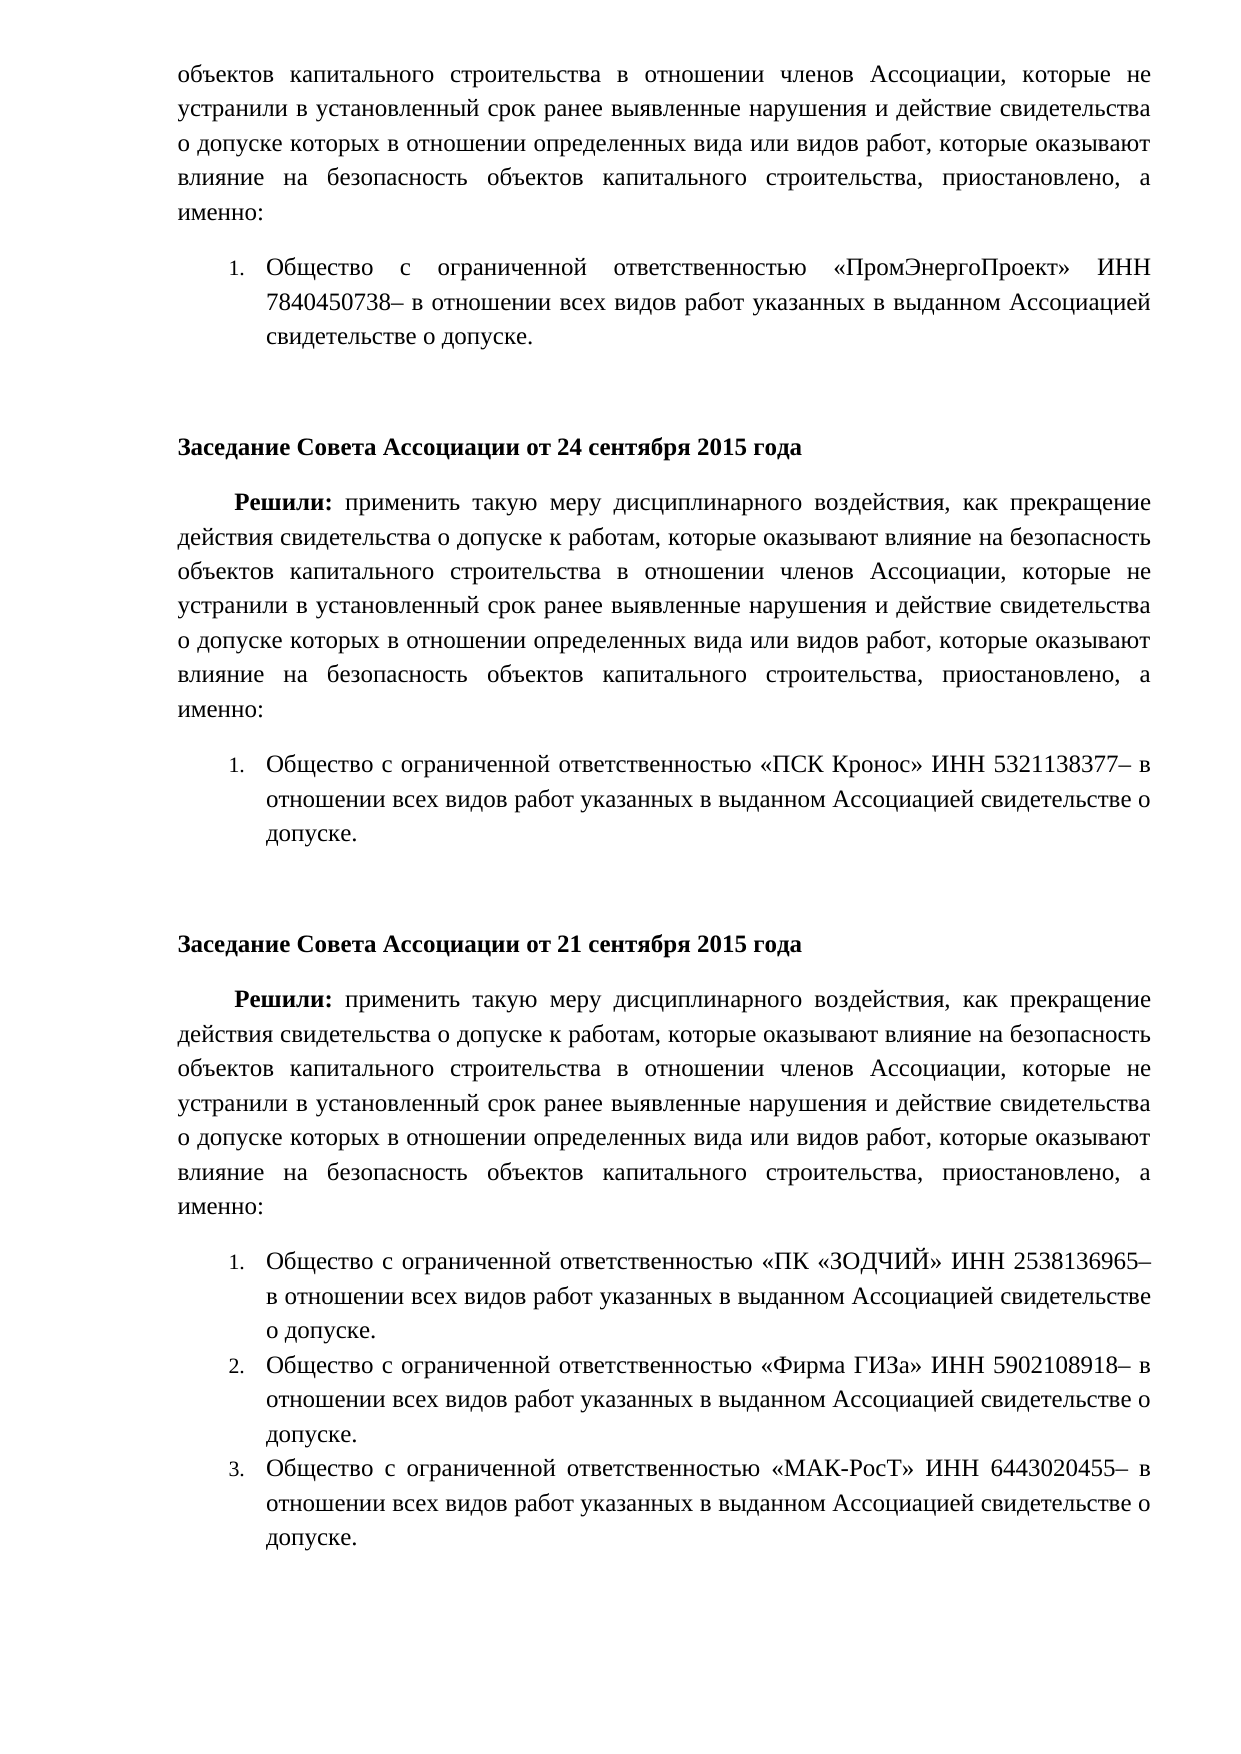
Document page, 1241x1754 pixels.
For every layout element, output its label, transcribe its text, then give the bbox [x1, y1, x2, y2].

list Общество с ограниченной ответственностью «ПК «ЗОДЧИЙ» ИНН 2538136965– в отношении всех видов работ указанных в выданном Ассоциацией свидетельстве о допуске. [228, 1246, 1152, 1344]
list Общество с ограниченной ответственностью «Фирма ГИЗа» ИНН 5902108918– в отношении всех видов работ указанных в выданном Ассоциацией свидетельстве о допуске. [228, 1350, 1152, 1448]
list Общество с ограниченной ответственностью «ПромЭнергоПроект» ИНН 7840450738– в отношении всех видов работ указанных в выданном Ассоциацией свидетельстве о допуске. [228, 252, 1152, 350]
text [177, 59, 1152, 226]
list Общество с ограниченной ответственностью «ПСК Кронос» ИНН 5321138377– в отношении всех видов работ указанных в выданном Ассоциацией свидетельстве о допуске. [228, 749, 1152, 847]
text Заседание Совета Ассоциации от 21 сентября 2015 года [177, 929, 1152, 958]
text Заседание Совета Ассоциации от 24 сентября 2015 года [177, 432, 1152, 461]
list Общество с ограниченной ответственностью «МАК-РосТ» ИНН 6443020455– в отношении всех видов работ указанных в выданном Ассоциацией свидетельстве о допуске. [228, 1453, 1152, 1551]
